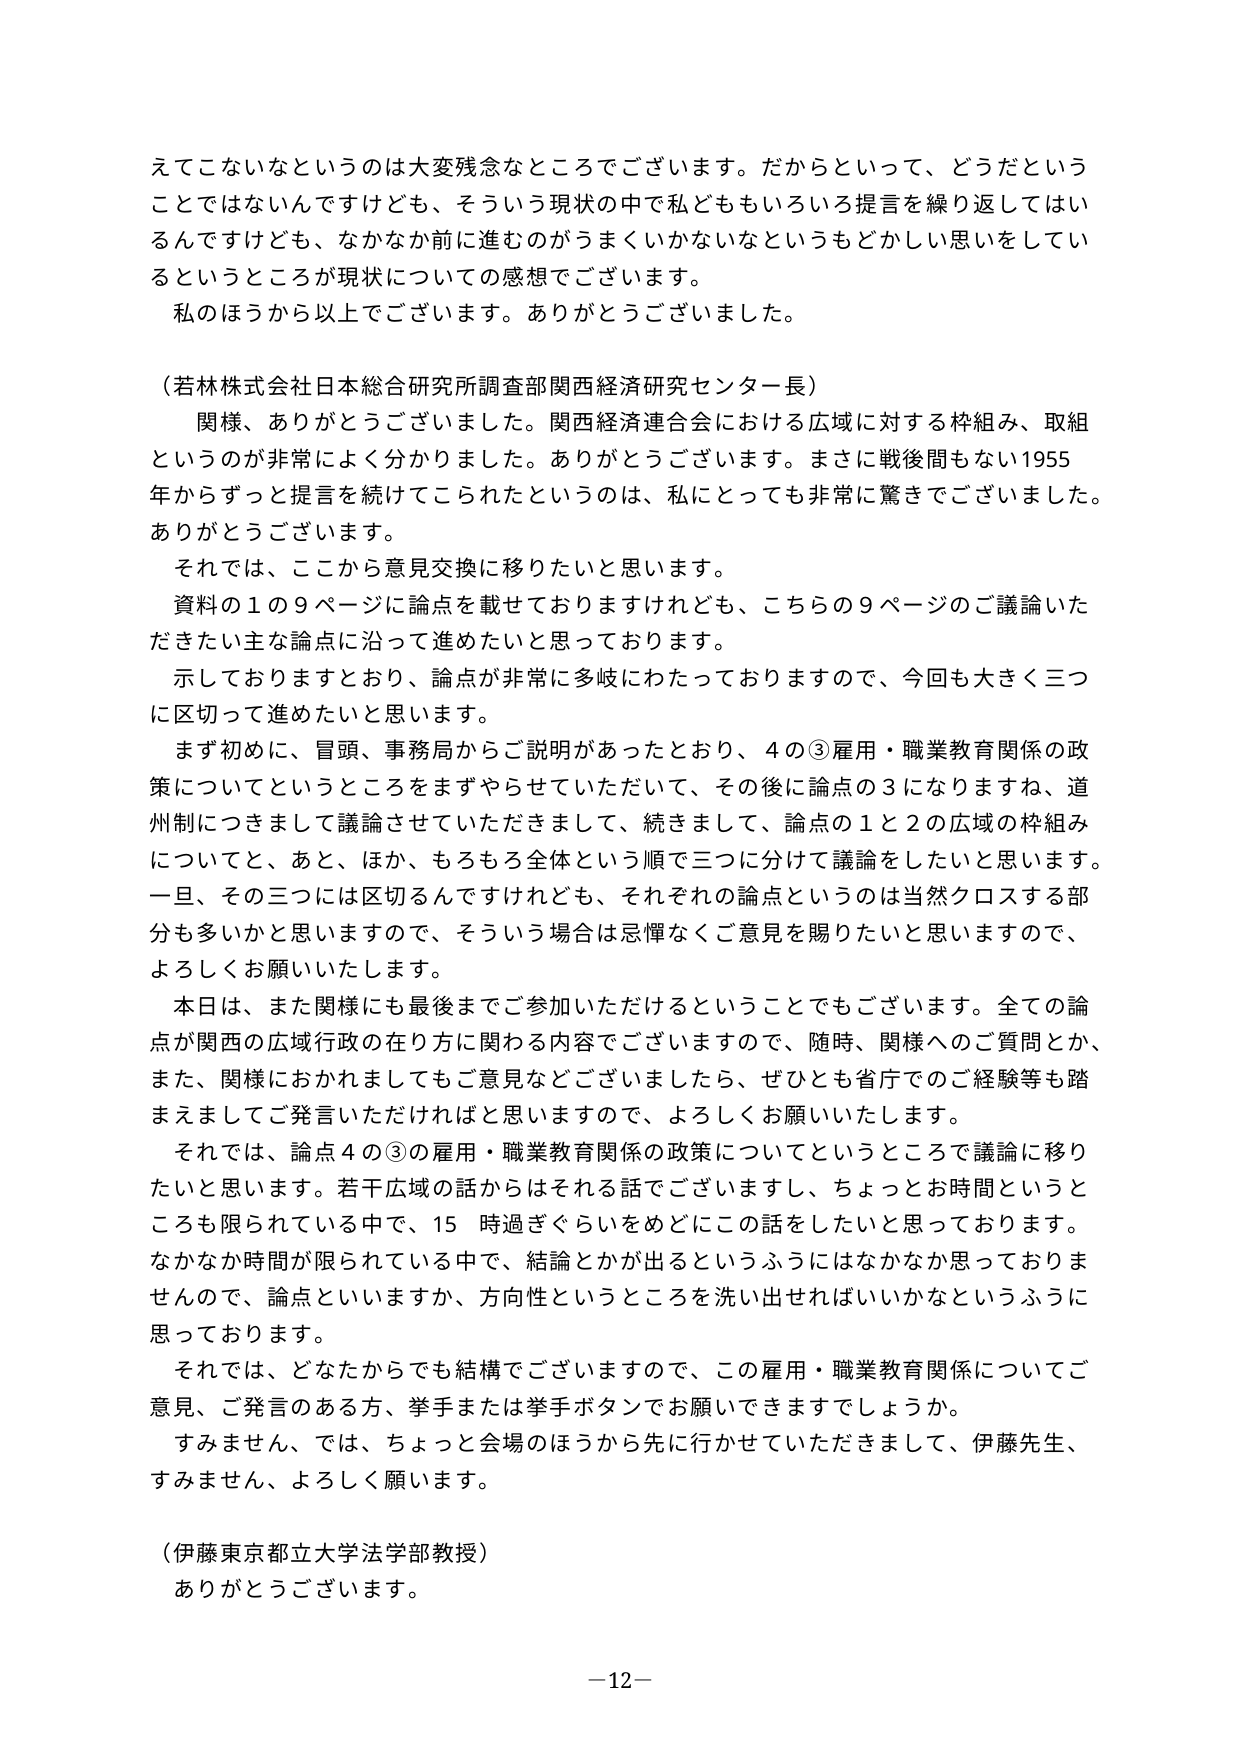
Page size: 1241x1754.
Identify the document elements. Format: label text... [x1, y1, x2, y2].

text すみません、では、ちょっと会場のほうから先に行かせていただきまして、伊藤先生、すみません、よろしく願います。 [149, 1424, 1091, 1497]
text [149, 148, 1091, 294]
text 示しておりますとおり、論点が非常に多岐にわたっておりますので、今回も大きく三つに区切って進めたいと思います。 [149, 658, 1091, 731]
text ありがとうございます。 [149, 1570, 1091, 1606]
text それでは、ここから意見交換に移りたいと思います。 [149, 549, 1091, 585]
text それでは、論点４の③の雇用・職業教育関係の政策についてというところで議論に移りたいと思います。若干広域の話からはそれる話でございますし、ちょっとお時間というところも限られている中で、15時過ぎぐらいをめどにこの話をしたいと思っております。なかなか時間が限られている中で、結論とかが出るというふうにはなかなか思っておりませんので、論点といいますか、方向性というところを洗い出せればいいかなというふうに思っております。 [149, 1132, 1091, 1351]
text 本日は、また関様にも最後までご参加いただけるということでもございます。全ての論点が関西の広域行政の在り方に関わる内容でございますので、随時、関様へのご質問とか、また、関様におかれましてもご意見などございましたら、ぜひとも省庁でのご経験等も踏まえましてご発言いただければと思いますので、よろしくお願いいたします。 [149, 986, 1091, 1132]
text 関様、ありがとうございました。関西経済連合会における広域に対する枠組み、取組というのが非常によく分かりました。ありがとうございます。まさに戦後間もない1955年からずっと提言を続けてこられたというのは、私にとっても非常に驚きでございました。ありがとうございます。 [149, 403, 1091, 549]
text それでは、どなたからでも結構でございますので、この雇用・職業教育関係についてご意見、ご発言のある方、挙手または挙手ボタンでお願いできますでしょうか。 [149, 1351, 1091, 1424]
text 私のほうから以上でございます。ありがとうございました。 [149, 294, 1091, 330]
text （伊藤東京都立大学法学部教授） [149, 1533, 1091, 1570]
text （若林株式会社日本総合研究所調査部関西経済研究センター長） [149, 367, 1091, 403]
text まず初めに、冒頭、事務局からご説明があったとおり、４の③雇用・職業教育関係の政策についてというところをまずやらせていただいて、その後に論点の３になりますね、道州制につきまして議論させていただきまして、続きまして、論点の１と２の広域の枠組みについてと、あと、ほか、もろもろ全体という順で三つに分けて議論をしたいと思います。一旦、その三つには区切るんですけれども、それぞれの論点というのは当然クロスする部分も多いかと思いますので、そういう場合は忌憚なくご意見を賜りたいと思いますので、よろしくお願いいたします。 [149, 731, 1091, 986]
text 資料の１の９ページに論点を載せておりますけれども、こちらの９ページのご議論いただきたい主な論点に沿って進めたいと思っております。 [149, 585, 1091, 658]
